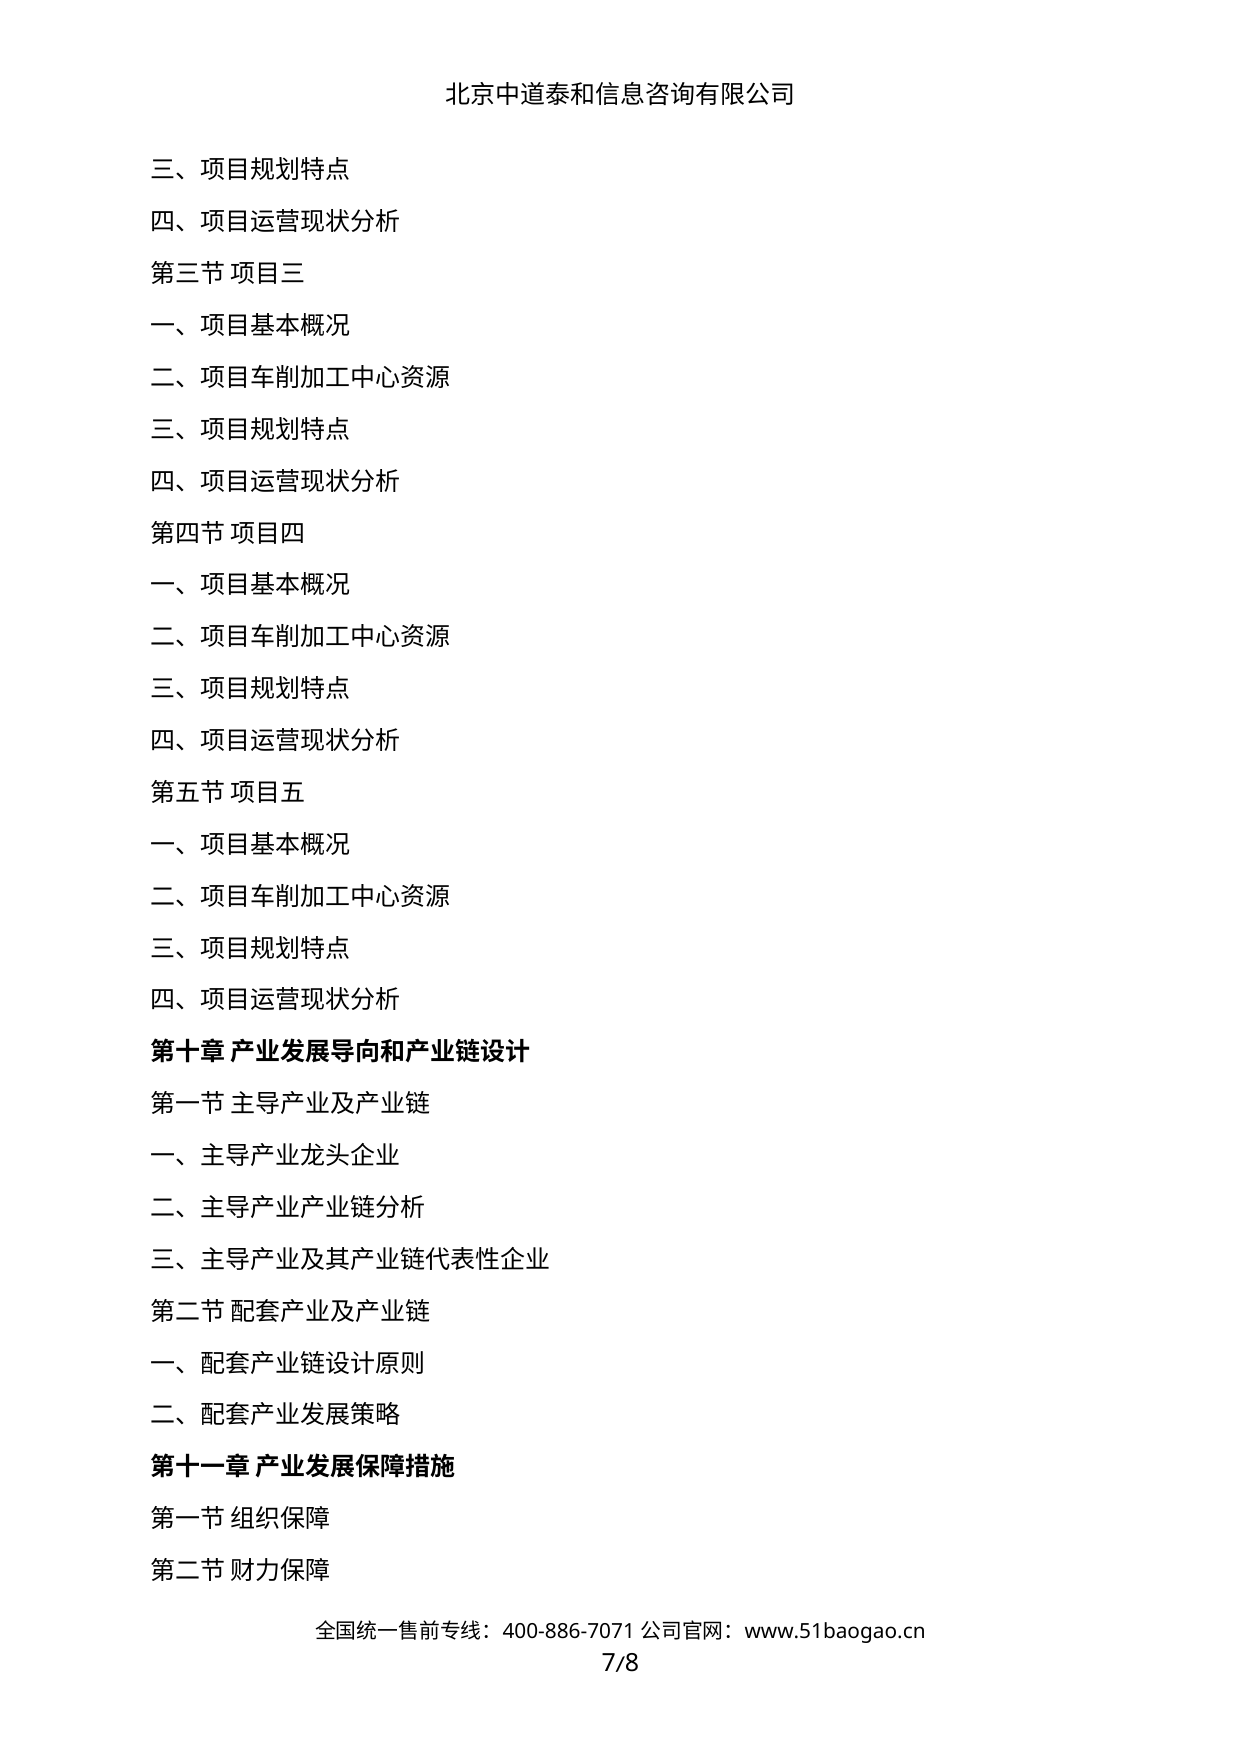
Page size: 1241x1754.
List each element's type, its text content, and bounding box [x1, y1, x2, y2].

text 二、配套产业发展策略 [150, 1395, 1090, 1431]
text 二、主导产业产业链分析 [150, 1187, 1090, 1224]
text 第一节 主导产业及产业链 [150, 1084, 1090, 1120]
text 第四节 项目四 [150, 513, 1090, 549]
text 四、项目运营现状分析 [150, 461, 1090, 497]
text 第二节 配套产业及产业链 [150, 1291, 1090, 1327]
text 四、项目运营现状分析 [150, 980, 1090, 1016]
text 第三节 项目三 [150, 254, 1090, 290]
text 一、项目基本概况 [150, 824, 1090, 861]
text 一、主导产业龙头企业 [150, 1136, 1090, 1172]
text 二、项目车削加工中心资源 [150, 357, 1090, 394]
text 二、项目车削加工中心资源 [150, 876, 1090, 912]
text 一、配套产业链设计原则 [150, 1343, 1090, 1379]
text 第十章 产业发展导向和产业链设计 [150, 1032, 1090, 1068]
text 四、项目运营现状分析 [150, 721, 1090, 757]
text 三、项目规划特点 [150, 669, 1090, 705]
text 一、项目基本概况 [150, 306, 1090, 342]
text 四、项目运营现状分析 [150, 202, 1090, 238]
text 三、项目规划特点 [150, 150, 1090, 186]
text 三、项目规划特点 [150, 409, 1090, 446]
text 第五节 项目五 [150, 772, 1090, 809]
text 三、项目规划特点 [150, 928, 1090, 964]
text 二、项目车削加工中心资源 [150, 617, 1090, 653]
text 第十一章 产业发展保障措施 [150, 1447, 1090, 1483]
text 第一节 组织保障 [150, 1499, 1090, 1535]
text 一、项目基本概况 [150, 565, 1090, 601]
text 三、主导产业及其产业链代表性企业 [150, 1239, 1090, 1276]
text 第二节 财力保障 [150, 1551, 1090, 1587]
